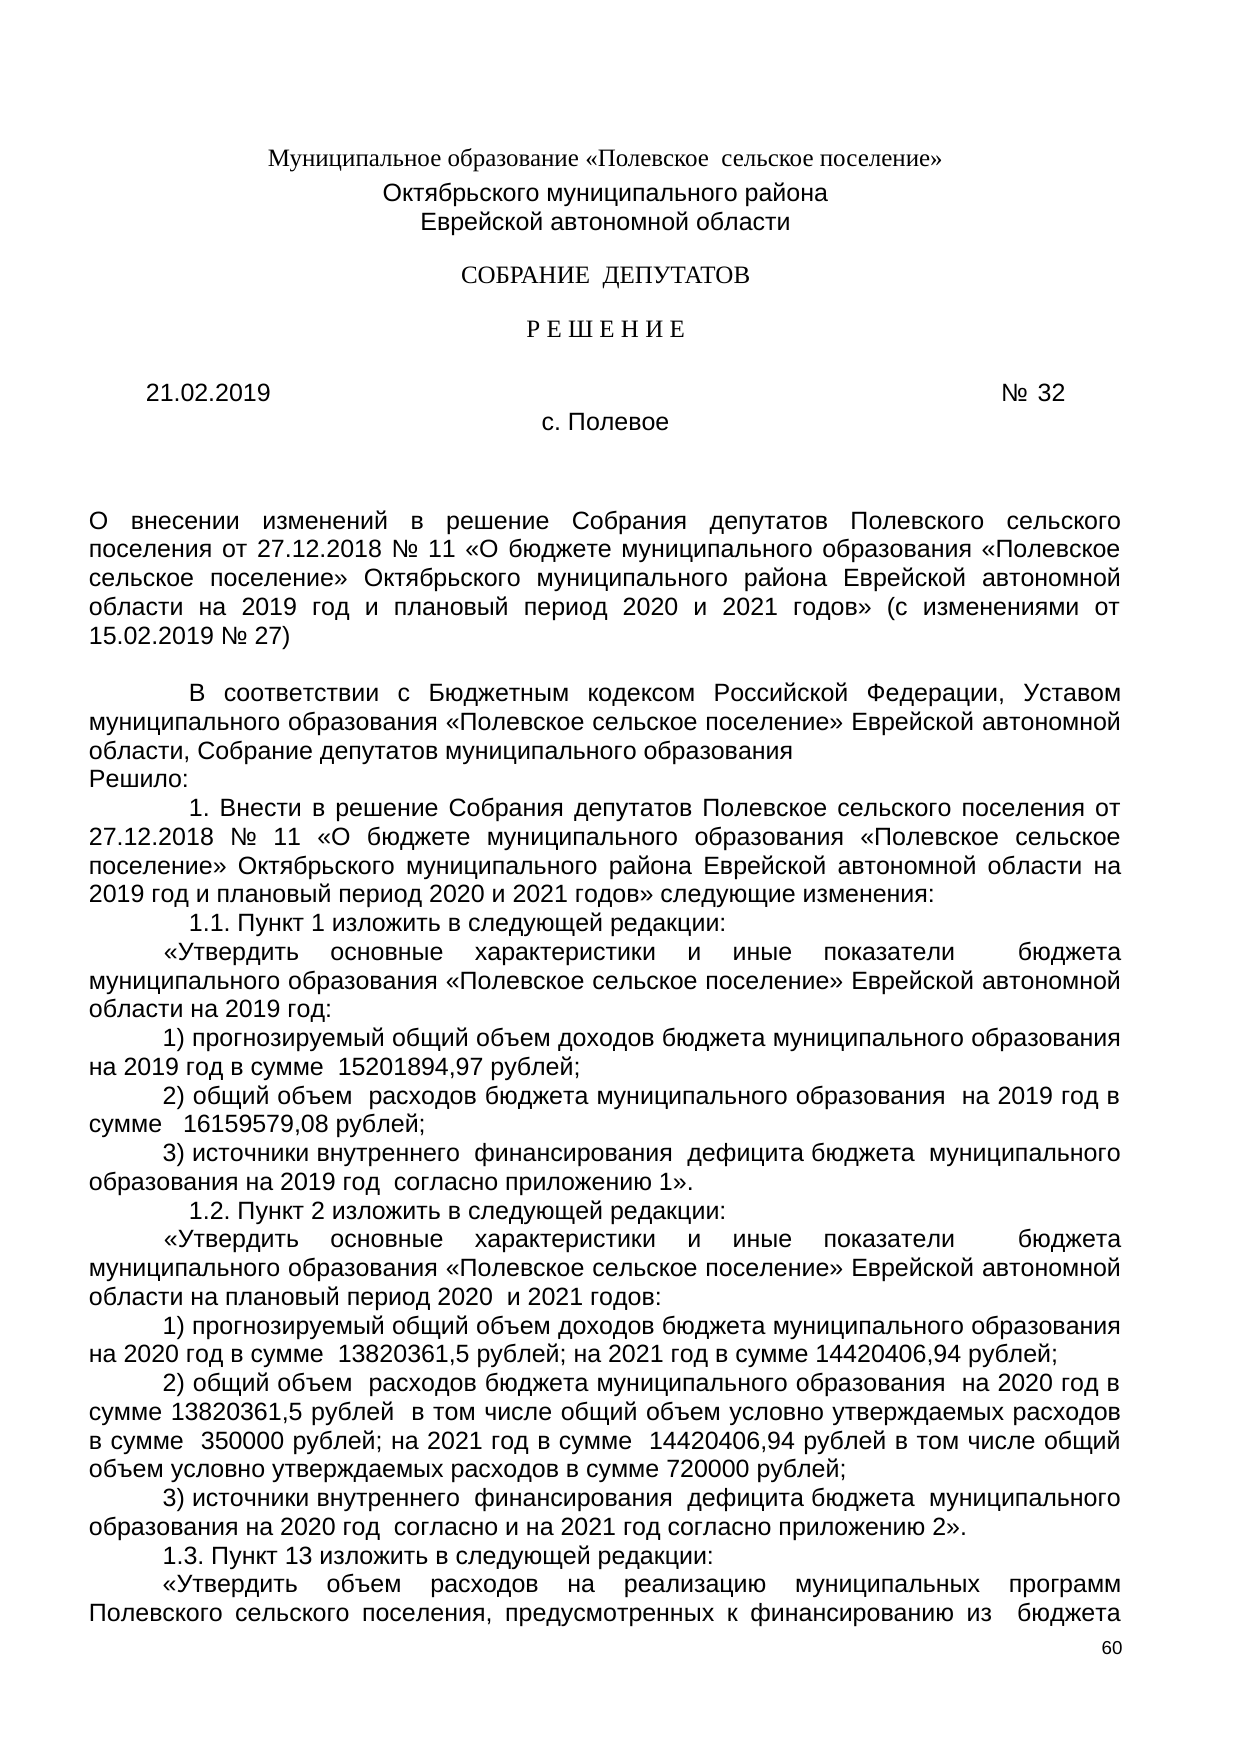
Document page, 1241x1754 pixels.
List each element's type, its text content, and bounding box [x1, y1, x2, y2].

subtitle Муниципальное образование «Полевское сельское поселение» [89, 143, 1122, 172]
text 1.2. Пункт 2 изложить в следующей редакции: [89, 1196, 1122, 1224]
text 3) источники внутреннего финансирования дефицита бюджета муниципального образования на 2020 год согласно и на 2021 год согласно приложению 2». [89, 1483, 1122, 1541]
subtitle СОБРАНИЕ ДЕПУТАТОВ [89, 261, 1122, 289]
text 1.1. Пункт 1 изложить в следующей редакции: [89, 908, 1122, 937]
text Октябрьского муниципального района [89, 178, 1122, 207]
text 21.02.2019 № 32 [89, 378, 1122, 407]
text 1. Внести в решение Собрания депутатов Полевское сельского поселения от 27.12.2018 № 11 «О бюджете муниципального образования «Полевское сельское поселение» Октябрьского муниципального района Еврейской автономной области на 2019 год и плановый период 2020 и 2021 годов» следующие изменения: [89, 793, 1122, 908]
text 1.3. Пункт 13 изложить в следующей редакции: [89, 1541, 1122, 1569]
text 2) общий объем расходов бюджета муниципального образования на 2020 год в сумме 13820361,5 рублей в том числе общий объем условно утверждаемых расходов в сумме 350000 рублей; на 2021 год в сумме 14420406,94 рублей в том числе общий объем условно утверждаемых расходов в сумме 720000 рублей; [89, 1368, 1122, 1483]
text с. Полевое [89, 407, 1122, 436]
text 1) прогнозируемый общий объем доходов бюджета муниципального образования на 2020 год в сумме 13820361,5 рублей; на 2021 год в сумме 14420406,94 рублей; [89, 1311, 1122, 1368]
text В соответствии с Бюджетным кодексом Российской Федерации, Уставом муниципального образования «Полевское сельское поселение» Еврейской автономной области, Собрание депутатов муниципального образования [89, 678, 1122, 764]
text 2) общий объем расходов бюджета муниципального образования на 2019 год в сумме 16159579,08 рублей; [89, 1081, 1122, 1138]
text «Утвердить основные характеристики и иные показатели бюджета муниципального образования «Полевское сельское поселение» Еврейской автономной области на плановый период 2020 и 2021 годов: [89, 1224, 1122, 1311]
text Решило: [89, 764, 1122, 793]
text Еврейской автономной области [89, 207, 1122, 236]
text 3) источники внутреннего финансирования дефицита бюджета муниципального образования на 2019 год согласно приложению 1». [89, 1138, 1122, 1196]
text О внесении изменений в решение Собрания депутатов Полевского сельского поселения от 27.12.2018 № 11 «О бюджете муниципального образования «Полевское сельское поселение» Октябрьского муниципального района Еврейской автономной области на 2019 год и плановый период 2020 и 2021 годов» (с изменениями от 15.02.2019 № 27) [89, 506, 1122, 649]
text 1) прогнозируемый общий объем доходов бюджета муниципального образования на 2019 год в сумме 15201894,97 рублей; [89, 1023, 1122, 1081]
text «Утвердить основные характеристики и иные показатели бюджета муниципального образования «Полевское сельское поселение» Еврейской автономной области на 2019 год: [89, 937, 1122, 1023]
subtitle РЕШЕНИЕ [89, 314, 1122, 343]
